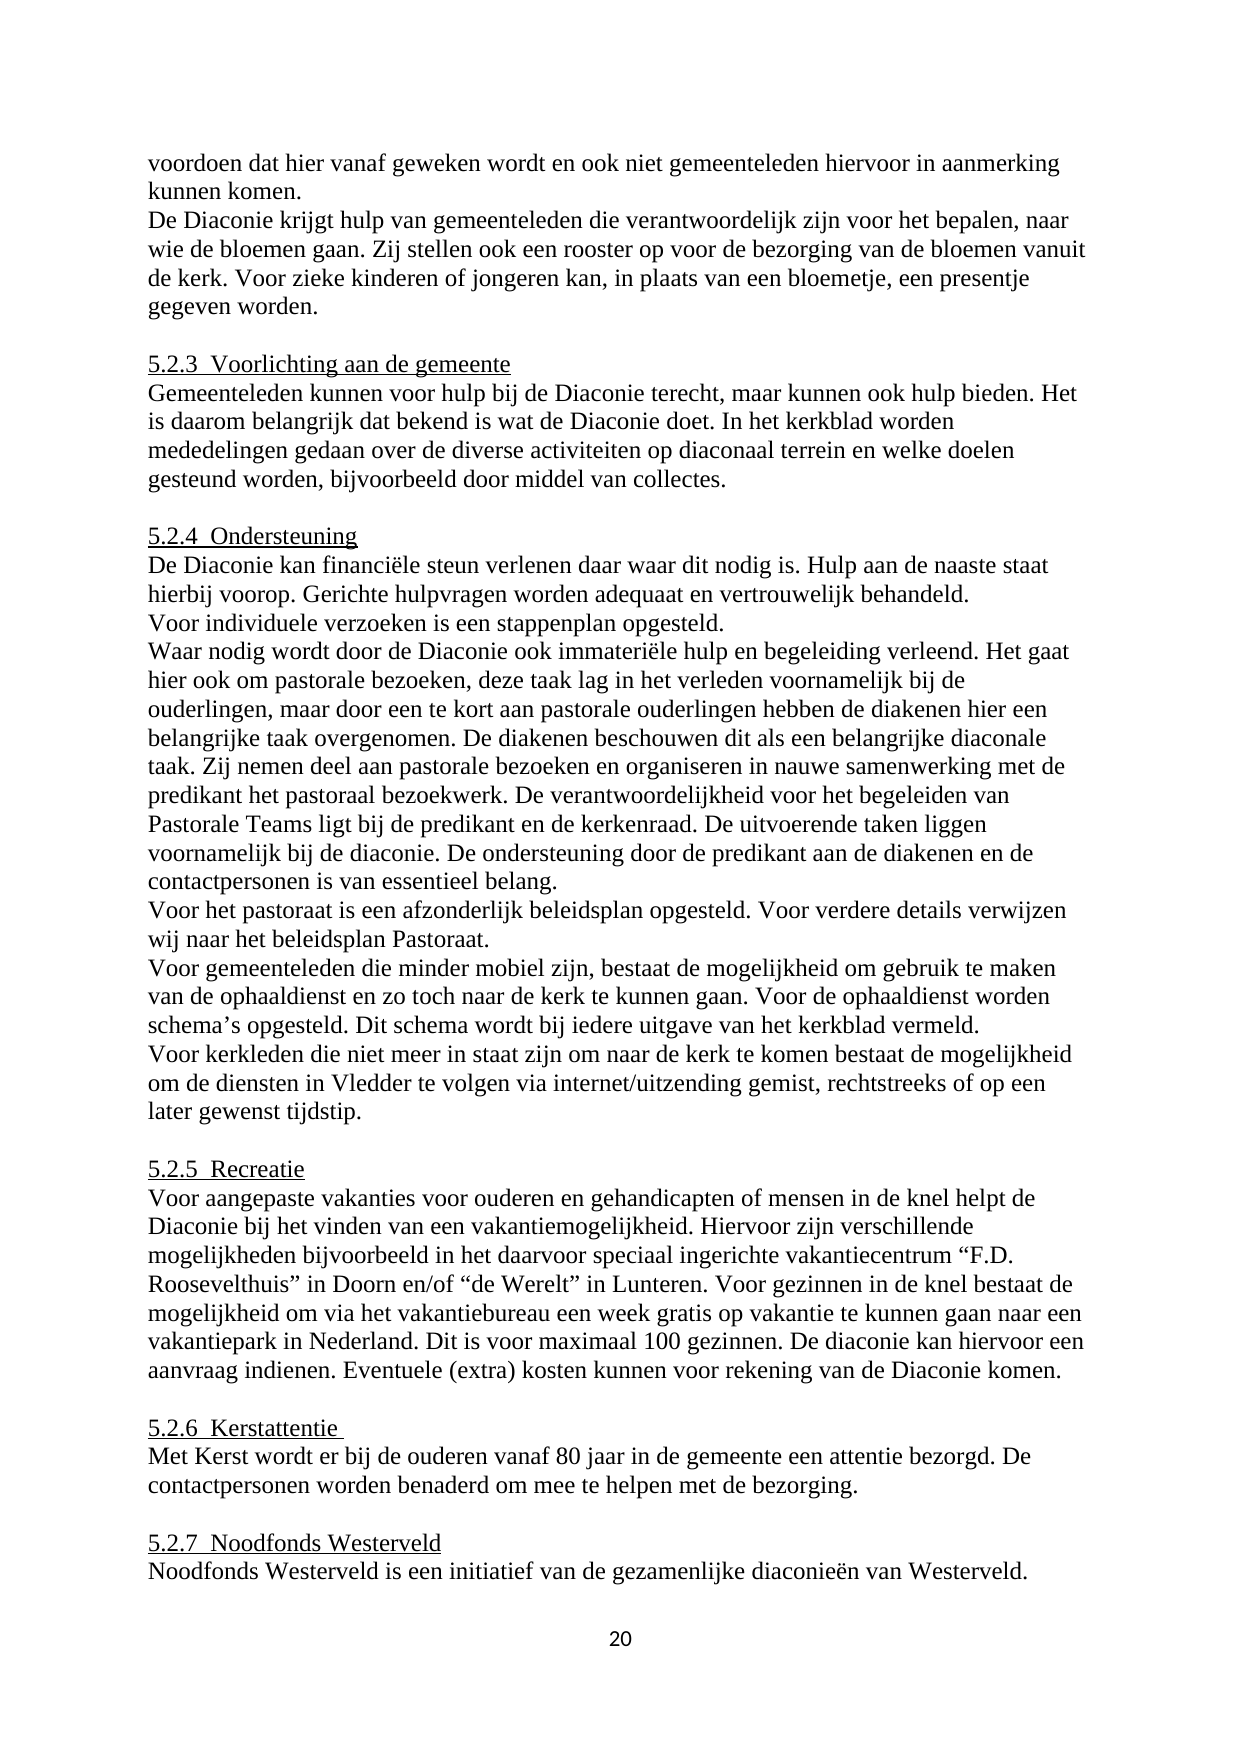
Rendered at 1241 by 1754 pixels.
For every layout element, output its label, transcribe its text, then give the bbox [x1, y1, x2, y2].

text 5.2.4 Ondersteuning [148, 521, 1093, 550]
text Voor aangepaste vakanties voor ouderen en gehandicapten of mensen in de knel helpt de Diaconie bij het vinden van een vakantiemogelijkheid. Hiervoor zijn verschillende mogelijkheden bijvoorbeeld in het daarvoor speciaal ingerichte vakantiecentrum “F.D. Roosevelthuis” in Doorn en/of “de Werelt” in Lunteren. Voor gezinnen in de knel bestaat de mogelijkheid om via het vakantiebureau een week gratis op vakantie te kunnen gaan naar een vakantiepark in Nederland. Dit is voor maximaal 100 gezinnen. De diaconie kan hiervoor een aanvraag indienen. Eventuele (extra) kosten kunnen voor rekening van de Diaconie komen. [148, 1183, 1093, 1384]
text Voor individuele verzoeken is een stappenplan opgesteld. [148, 608, 1093, 636]
text 5.2.3 Voorlichting aan de gemeente [148, 349, 1093, 378]
text Met Kerst wordt er bij de ouderen vanaf 80 jaar in de gemeente een attentie bezorgd. De contactpersonen worden benaderd om mee te helpen met de bezorging. [148, 1441, 1093, 1499]
text Voor het pastoraat is een afzonderlijk beleidsplan opgesteld. Voor verdere details verwijzen wij naar het beleidsplan Pastoraat. [148, 895, 1093, 953]
text 5.2.7 Noodfonds Westerveld [148, 1528, 1093, 1556]
text 5.2.6 Kerstattentie [148, 1413, 1093, 1441]
text De Diaconie kan financiële steun verlenen daar waar dit nodig is. Hulp aan de naaste staat hierbij voorop. Gerichte hulpvragen worden adequaat en vertrouwelijk behandeld. [148, 550, 1093, 608]
text Gemeenteleden kunnen voor hulp bij de Diaconie terecht, maar kunnen ook hulp bieden. Het is daarom belangrijk dat bekend is wat de Diaconie doet. In het kerkblad worden mededelingen gedaan over de diverse activiteiten op diaconaal terrein en welke doelen gesteund worden, bijvoorbeeld door middel van collectes. [148, 378, 1093, 493]
text Voor kerkleden die niet meer in staat zijn om naar de kerk te komen bestaat de mogelijkheid om de diensten in Vledder te volgen via internet/uitzending gemist, rechtstreeks of op een later gewenst tijdstip. [148, 1039, 1093, 1125]
text De Diaconie krijgt hulp van gemeenteleden die verantwoordelijk zijn voor het bepalen, naar wie de bloemen gaan. Zij stellen ook een rooster op voor de bezorging van de bloemen vanuit de kerk. Voor zieke kinderen of jongeren kan, in plaats van een bloemetje, een presentje gegeven worden. [148, 205, 1093, 320]
text Waar nodig wordt door de Diaconie ook immateriële hulp en begeleiding verleend. Het gaat hier ook om pastorale bezoeken, deze taak lag in het verleden voornamelijk bij de ouderlingen, maar door een te kort aan pastorale ouderlingen hebben de diakenen hier een belangrijke taak overgenomen. De diakenen beschouwen dit als een belangrijke diaconale taak. Zij nemen deel aan pastorale bezoeken en organiseren in nauwe samenwerking met de predikant het pastoraal bezoekwerk. De verantwoordelijkheid voor het begeleiden van Pastorale Teams ligt bij de predikant en de kerkenraad. De uitvoerende taken liggen voornamelijk bij de diaconie. De ondersteuning door de predikant aan de diakenen en de contactpersonen is van essentieel belang. [148, 636, 1093, 895]
text Noodfonds Westerveld is een initiatief van de gezamenlijke diaconieën van Westerveld. [148, 1556, 1093, 1585]
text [148, 148, 1093, 205]
text 5.2.5 Recreatie [148, 1154, 1093, 1183]
text Voor gemeenteleden die minder mobiel zijn, bestaat de mogelijkheid om gebruik te maken van de ophaaldienst en zo toch naar de kerk te kunnen gaan. Voor de ophaaldienst worden schema’s opgesteld. Dit schema wordt bij iedere uitgave van het kerkblad vermeld. [148, 953, 1093, 1039]
